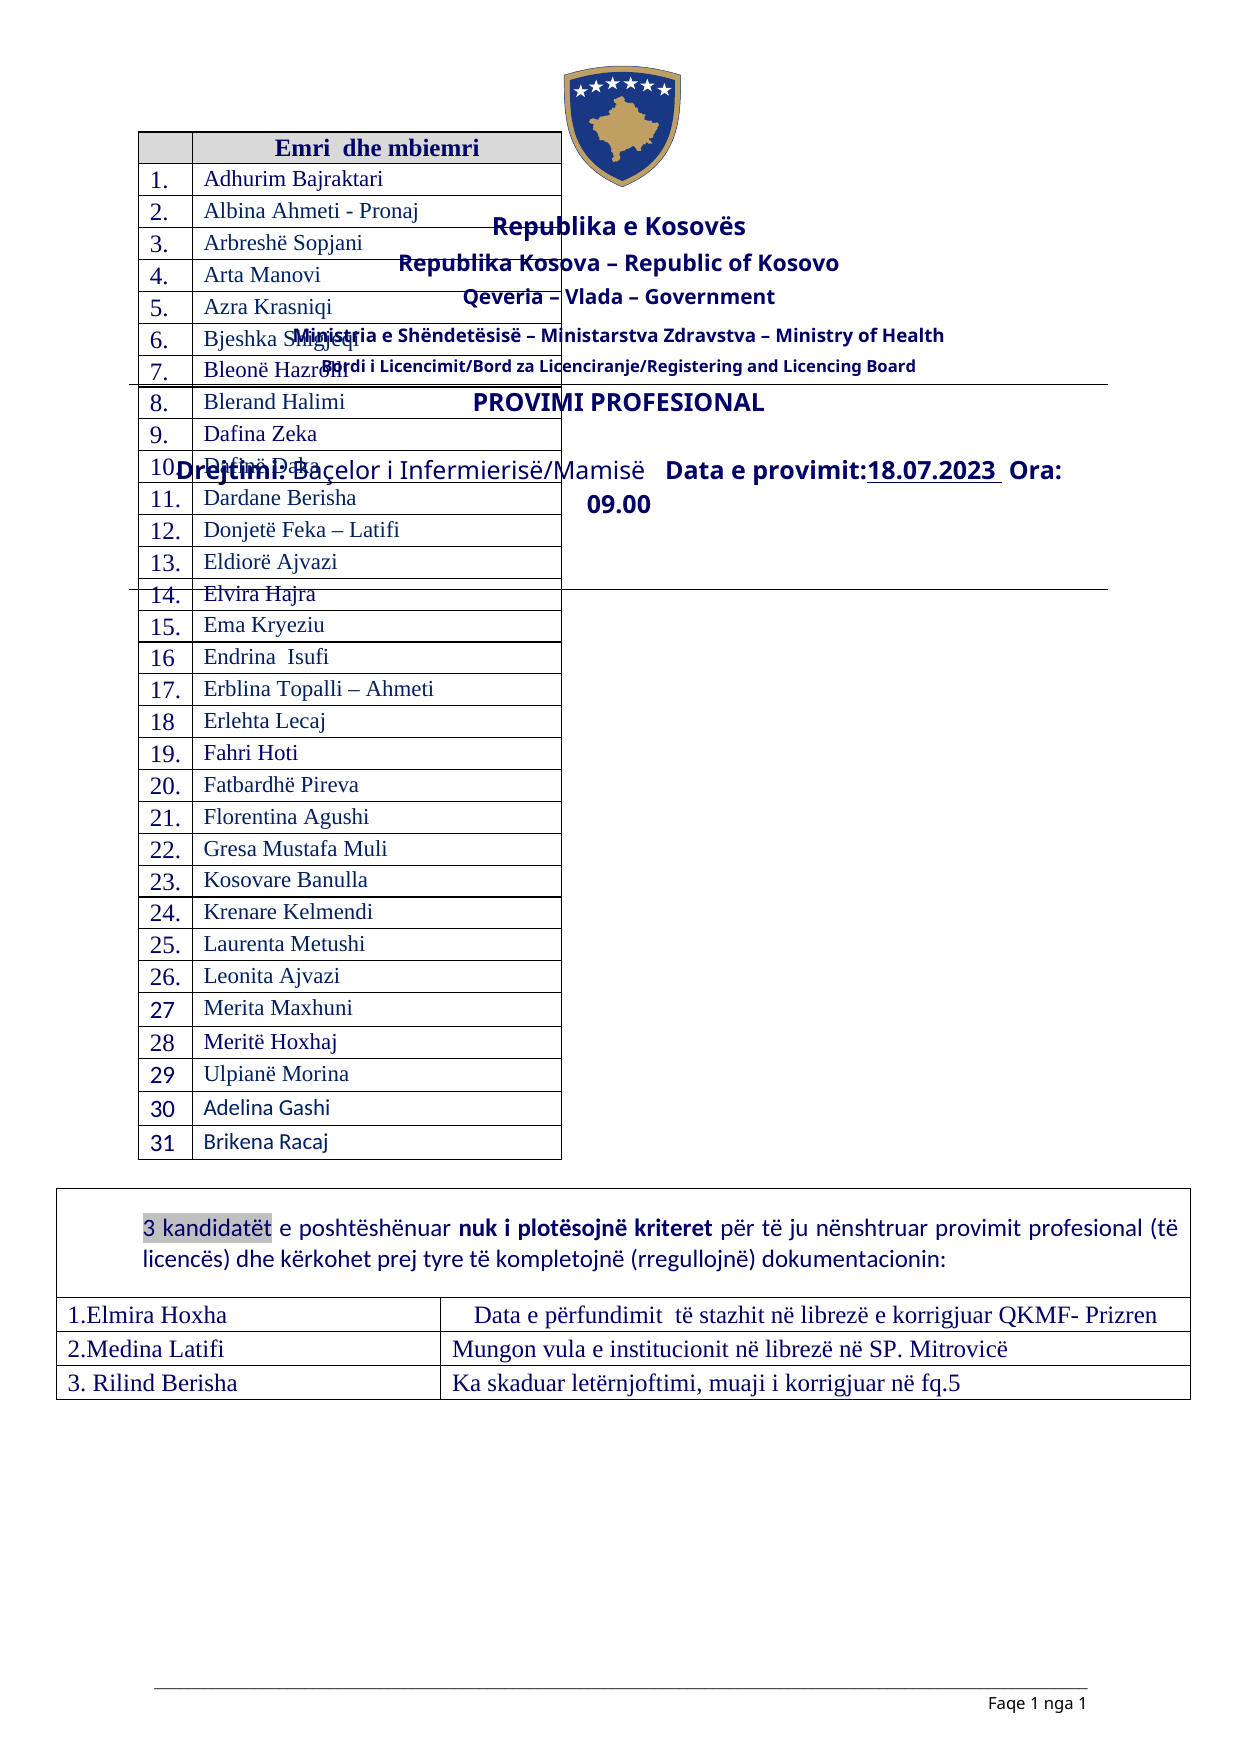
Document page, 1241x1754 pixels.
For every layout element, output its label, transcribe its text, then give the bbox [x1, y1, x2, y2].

table_cell 14. [139, 579, 192, 609]
table_cell 19. [139, 738, 192, 769]
table_cell 21. [139, 802, 192, 833]
table_cell Albina Ahmeti - Pronaj [193, 196, 561, 227]
table_cell 11. [139, 483, 192, 514]
table_cell Arbreshë Sopjani [193, 228, 561, 259]
table_cell 5. [139, 292, 192, 323]
table_cell 3. [139, 228, 192, 259]
table_cell Bjeshka Shigjeqi [193, 324, 561, 354]
table_cell Gresa Mustafa Muli [193, 834, 561, 864]
table_cell 13. [139, 547, 192, 578]
table_header [139, 133, 192, 163]
table_cell 22. [139, 834, 192, 864]
table_cell Arta Manovi [193, 260, 561, 291]
table_header Emri dhe mbiemri [193, 133, 561, 163]
table_cell 6. [139, 324, 192, 354]
table_cell 2. [139, 196, 192, 227]
table_cell Adhurim Bajraktari [193, 164, 561, 195]
table_cell Dafinë Daka [193, 451, 561, 482]
table_cell Data e përfundimit të stazhit në librezë e korrigjuar QKMF- Prizren [441, 1298, 1190, 1331]
table_cell 28 [139, 1027, 192, 1057]
table_cell Meritë Hoxhaj [193, 1027, 561, 1057]
table_cell Krenare Kelmendi [193, 898, 561, 928]
table_cell 3. Rilind Berisha [57, 1366, 440, 1399]
table_cell Fahri Hoti [193, 738, 561, 769]
table_cell Kosovare Banulla [193, 866, 561, 896]
table_cell Erlehta Lecaj [193, 706, 561, 737]
table_cell 25. [139, 929, 192, 960]
table_cell Azra Krasniqi [193, 292, 561, 323]
table_cell 10. [139, 451, 192, 482]
table_cell 15. [139, 611, 192, 641]
table_cell Dardane Berisha [193, 483, 561, 514]
table_cell Blerand Halimi [193, 388, 561, 418]
table_cell 18 [139, 706, 192, 737]
table_cell 29 [139, 1059, 192, 1091]
table_cell 1. [139, 164, 192, 195]
table_cell Adelina Gashi [193, 1092, 561, 1125]
table_cell Ulpianë Morina [193, 1059, 561, 1091]
table_cell Eldiorë Ajvazi [193, 547, 561, 578]
table_cell 24. [139, 898, 192, 928]
table_cell Fatbardhë Pireva [193, 770, 561, 801]
table_cell 8. [139, 388, 192, 418]
table_cell 12. [139, 515, 192, 546]
table_cell Leonita Ajvazi [193, 961, 561, 992]
table_cell Merita Maxhuni [193, 993, 561, 1026]
table_cell 27 [139, 993, 192, 1026]
table_cell Mungon vula e institucionit në librezë në SP. Mitrovicë [441, 1332, 1190, 1365]
table_header 3 kandidatët e poshtëshënuar nuk i plotësojnë kriteret për të ju nënshtruar provimit profesional (të licencës) dhe kërkohet prej tyre të kompletojnë (rregullojnë) dokumentacionin: [57, 1189, 1190, 1297]
table_cell Ema Kryeziu [193, 611, 561, 641]
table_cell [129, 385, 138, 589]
table_cell Laurenta Metushi [193, 929, 561, 960]
table_cell Erblina Topalli – Ahmeti [193, 674, 561, 705]
table_cell Bleonë Hazrolli [193, 356, 561, 386]
table_cell Donjetë Feka – Latifi [193, 515, 561, 546]
table_cell 31 [139, 1126, 192, 1158]
table_cell Elvira Hajra [193, 579, 561, 609]
table_cell 17. [139, 674, 192, 705]
table_cell 23. [139, 866, 192, 896]
table_cell 16 [139, 643, 192, 673]
table_cell Dafina Zeka [193, 419, 561, 450]
table_cell PROVIMI PROFESIONAL Drejtimi: Baçelor i Infermierisë/Mamisë Data e provimit:18.07.2023 Ora: 09.00 [562, 385, 1108, 589]
table_cell 20. [139, 770, 192, 801]
table_cell 9. [139, 419, 192, 450]
table_cell Ka skaduar letërnjoftimi, muaji i korrigjuar në fq.5 [441, 1366, 1190, 1399]
table_cell 26. [139, 961, 192, 992]
table_cell 7. [139, 356, 192, 386]
table_cell Brikena Racaj [193, 1126, 561, 1158]
table_cell 1.Elmira Hoxha [57, 1298, 440, 1331]
table_cell 4. [139, 260, 192, 291]
table_cell 30 [139, 1092, 192, 1125]
table_cell 2.Medina Latifi [57, 1332, 440, 1365]
table_header Republika e Kosovës Republika Kosova – Republic of Kosovo Qeveria – Vlada – Government Ministria e Shëndetësisë – Ministarstva Zdravstva – Ministry of Health Bordi i Licencimit/Bord za Licenciranje/Registering and Licencing Board [129, 56, 1108, 383]
table_cell Florentina Agushi [193, 802, 561, 833]
table_cell Endrina Isufi [193, 643, 561, 673]
